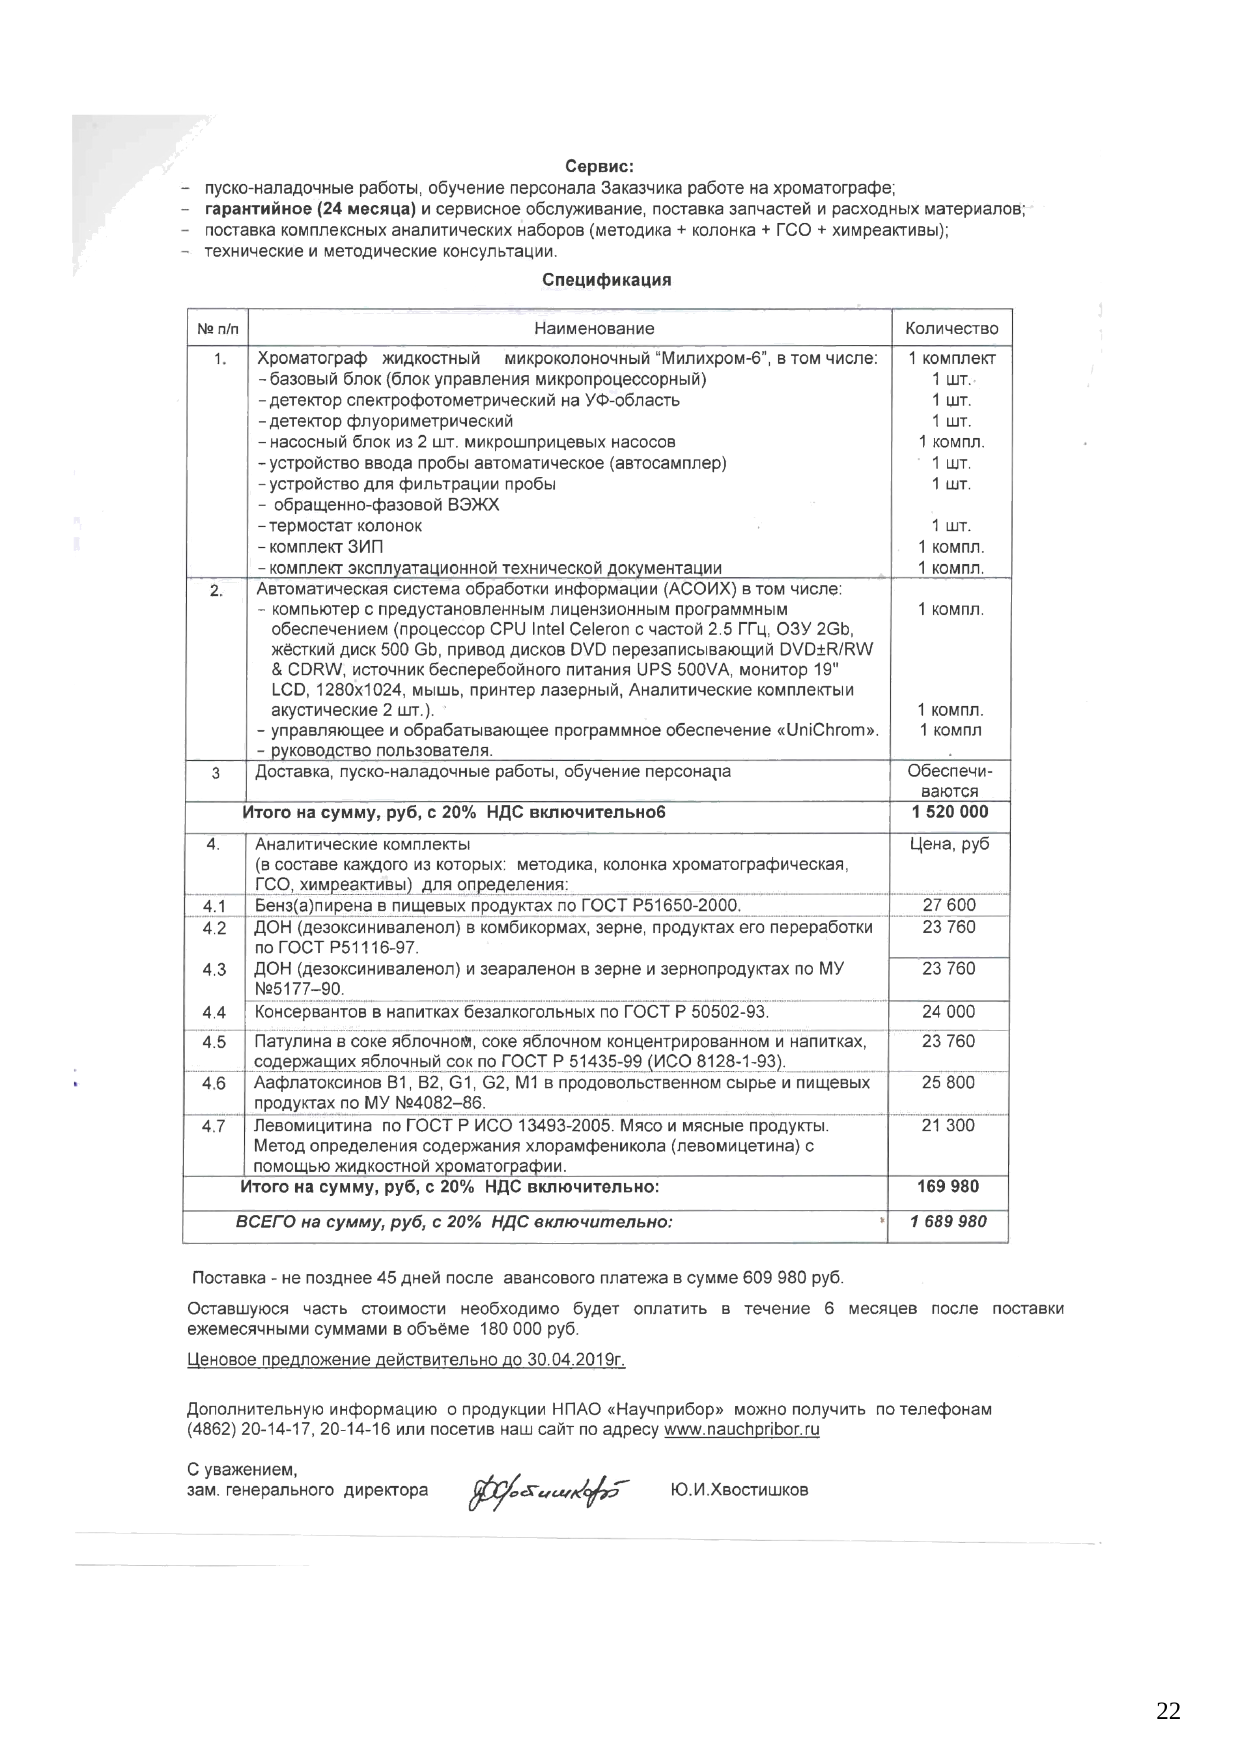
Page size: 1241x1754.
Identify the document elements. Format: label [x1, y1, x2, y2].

picture [71, 104, 1113, 1574]
